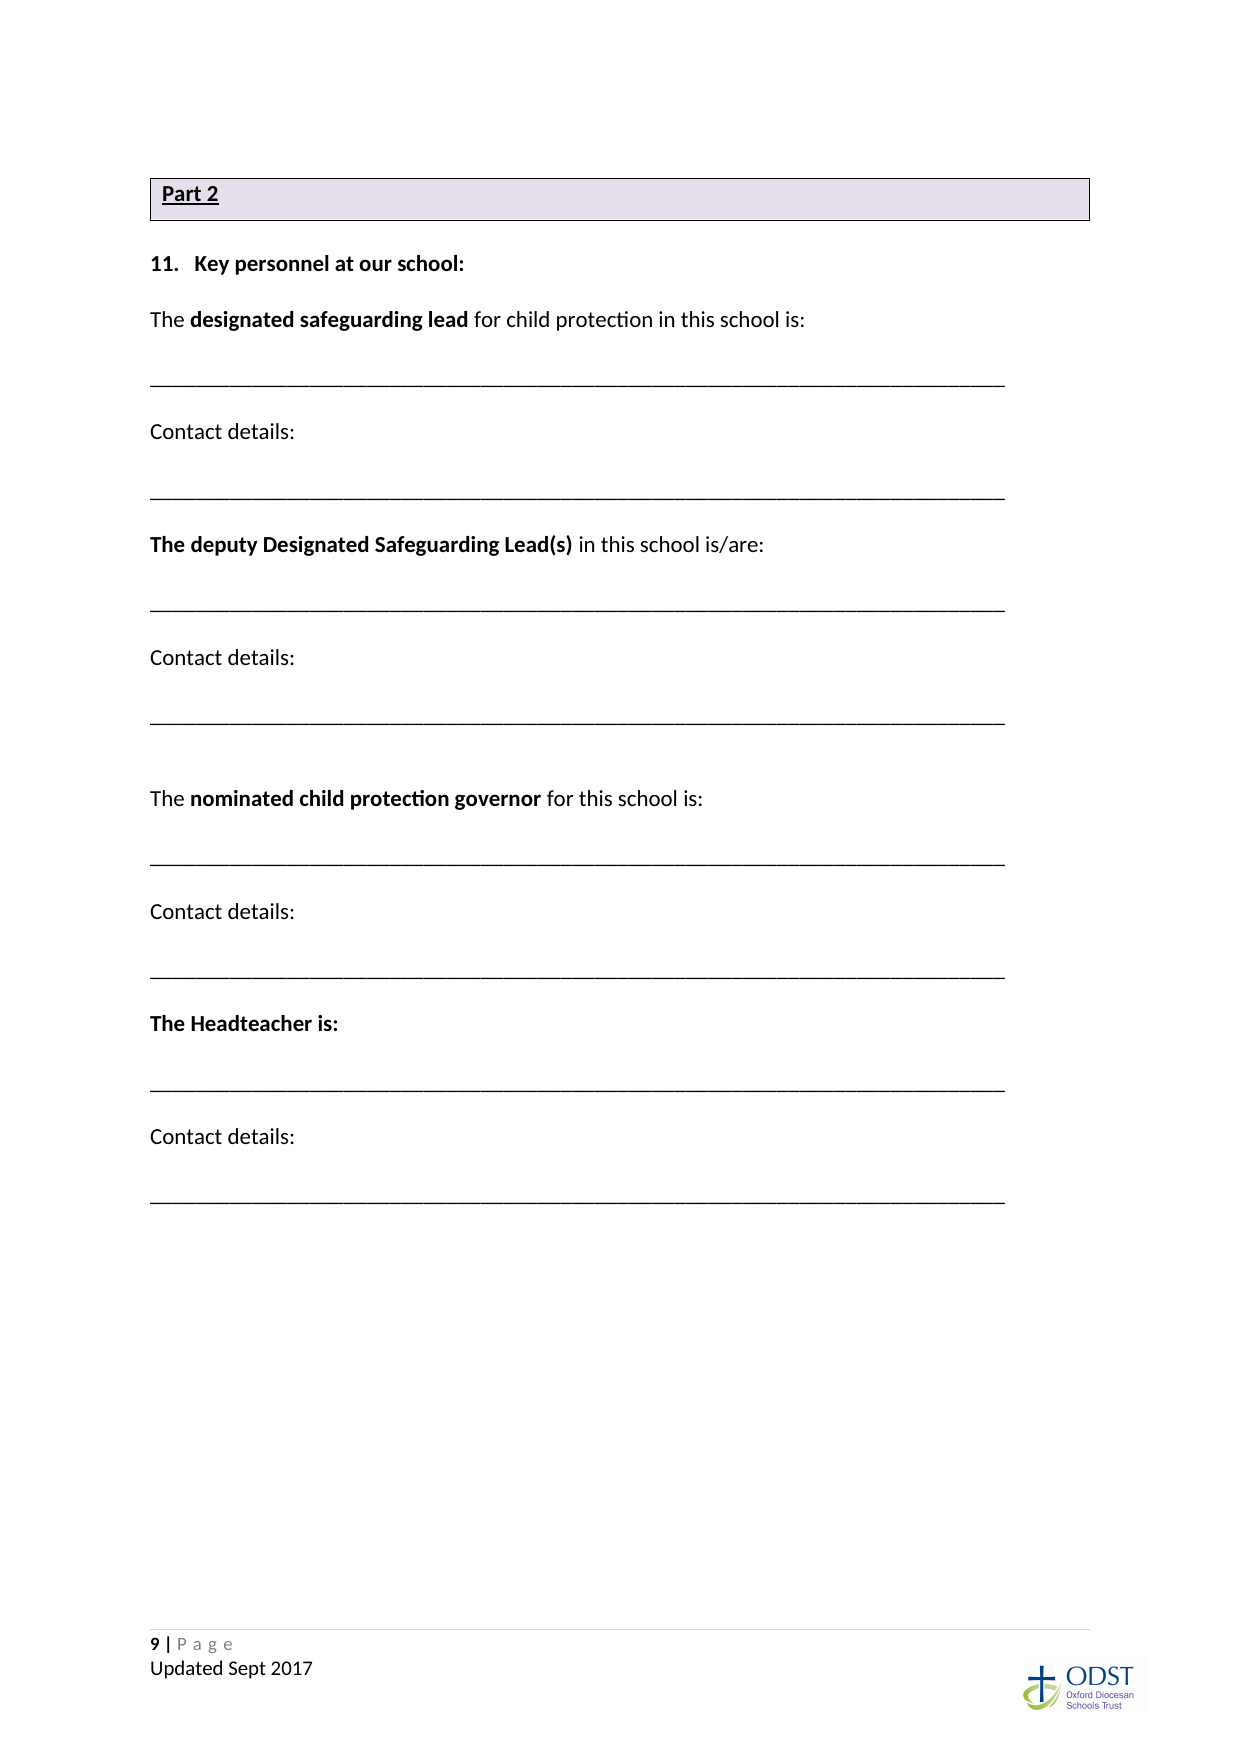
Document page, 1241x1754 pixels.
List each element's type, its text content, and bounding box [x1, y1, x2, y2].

text Contact details: [150, 1122, 1090, 1150]
text The deputy Designated Safeguarding Lead(s) in this school is/are: [150, 530, 1090, 558]
text The Headteacher is: [150, 1009, 1090, 1038]
table_header Part 2 [151, 179, 1089, 219]
text The designated safeguarding lead for child protection in this school is: [150, 305, 1090, 333]
text The nominated child protection governor for this school is: [150, 784, 1090, 812]
text Contact details: [150, 897, 1090, 925]
text Contact details: [150, 643, 1090, 671]
picture [1021, 1656, 1147, 1713]
text Contact details: [150, 417, 1090, 446]
list Key personnel at our school: [150, 249, 1090, 277]
